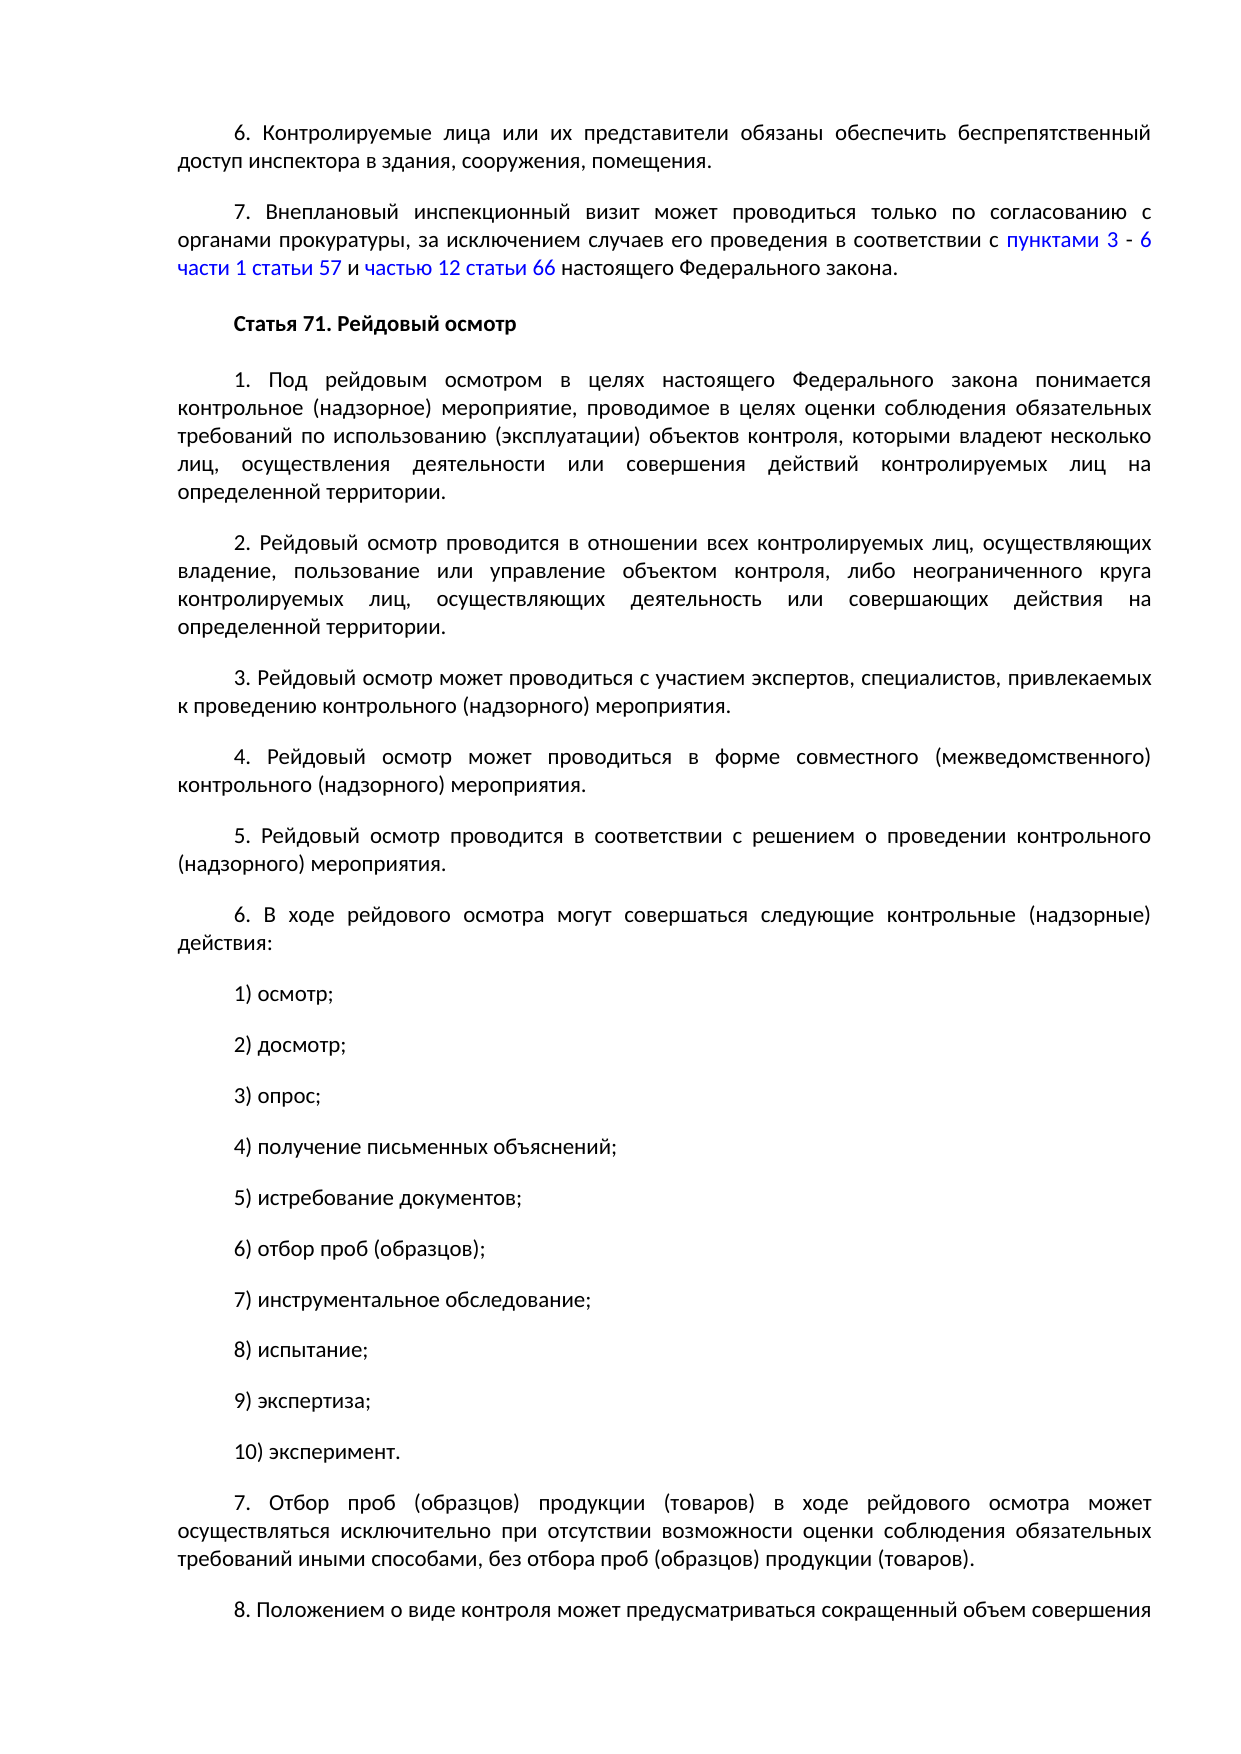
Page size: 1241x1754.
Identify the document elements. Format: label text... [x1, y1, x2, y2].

text 3. Рейдовый осмотр может проводиться с участием экспертов, специалистов, привлекаемых к проведению контрольного (надзорного) мероприятия. [177, 663, 1152, 719]
text 6. В ходе рейдового осмотра могут совершаться следующие контрольные (надзорные) действия: [177, 900, 1152, 956]
text 5) истребование документов; [177, 1183, 1152, 1211]
text 6. Контролируемые лица или их представители обязаны обеспечить беспрепятственный доступ инспектора в здания, сооружения, помещения. [177, 118, 1152, 174]
text 2. Рейдовый осмотр проводится в отношении всех контролируемых лиц, осуществляющих владение, пользование или управление объектом контроля, либо неограниченного круга контролируемых лиц, осуществляющих деятельность или совершающих действия на определенной территории. [177, 528, 1152, 640]
text 10) эксперимент. [177, 1437, 1152, 1466]
text 7. Отбор проб (образцов) продукции (товаров) в ходе рейдового осмотра может осуществляться исключительно при отсутствии возможности оценки соблюдения обязательных требований иными способами, без отбора проб (образцов) продукции (товаров). [177, 1488, 1152, 1572]
text 1. Под рейдовым осмотром в целях настоящего Федерального закона понимается контрольное (надзорное) мероприятие, проводимое в целях оценки соблюдения обязательных требований по использованию (эксплуатации) объектов контроля, которыми владеют несколько лиц, осуществления деятельности или совершения действий контролируемых лиц на определенной территории. [177, 365, 1152, 505]
text 4) получение письменных объяснений; [177, 1132, 1152, 1160]
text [177, 1595, 1152, 1623]
text 6) отбор проб (образцов); [177, 1234, 1152, 1262]
text 7. Внеплановый инспекционный визит может проводиться только по согласованию с органами прокуратуры, за исключением случаев его проведения в соответствии с пунктами 3 - 6 части 1 статьи 57 и частью 12 статьи 66 настоящего Федерального закона. [177, 197, 1152, 281]
text 4. Рейдовый осмотр может проводиться в форме совместного (межведомственного) контрольного (надзорного) мероприятия. [177, 742, 1152, 798]
text 7) инструментальное обследование; [177, 1285, 1152, 1313]
text 1) осмотр; [177, 979, 1152, 1007]
text 3) опрос; [177, 1081, 1152, 1109]
text 2) досмотр; [177, 1030, 1152, 1058]
title Статья 71. Рейдовый осмотр [177, 309, 1152, 337]
text 9) экспертиза; [177, 1387, 1152, 1414]
text 5. Рейдовый осмотр проводится в соответствии с решением о проведении контрольного (надзорного) мероприятия. [177, 821, 1152, 877]
text 8) испытание; [177, 1336, 1152, 1364]
